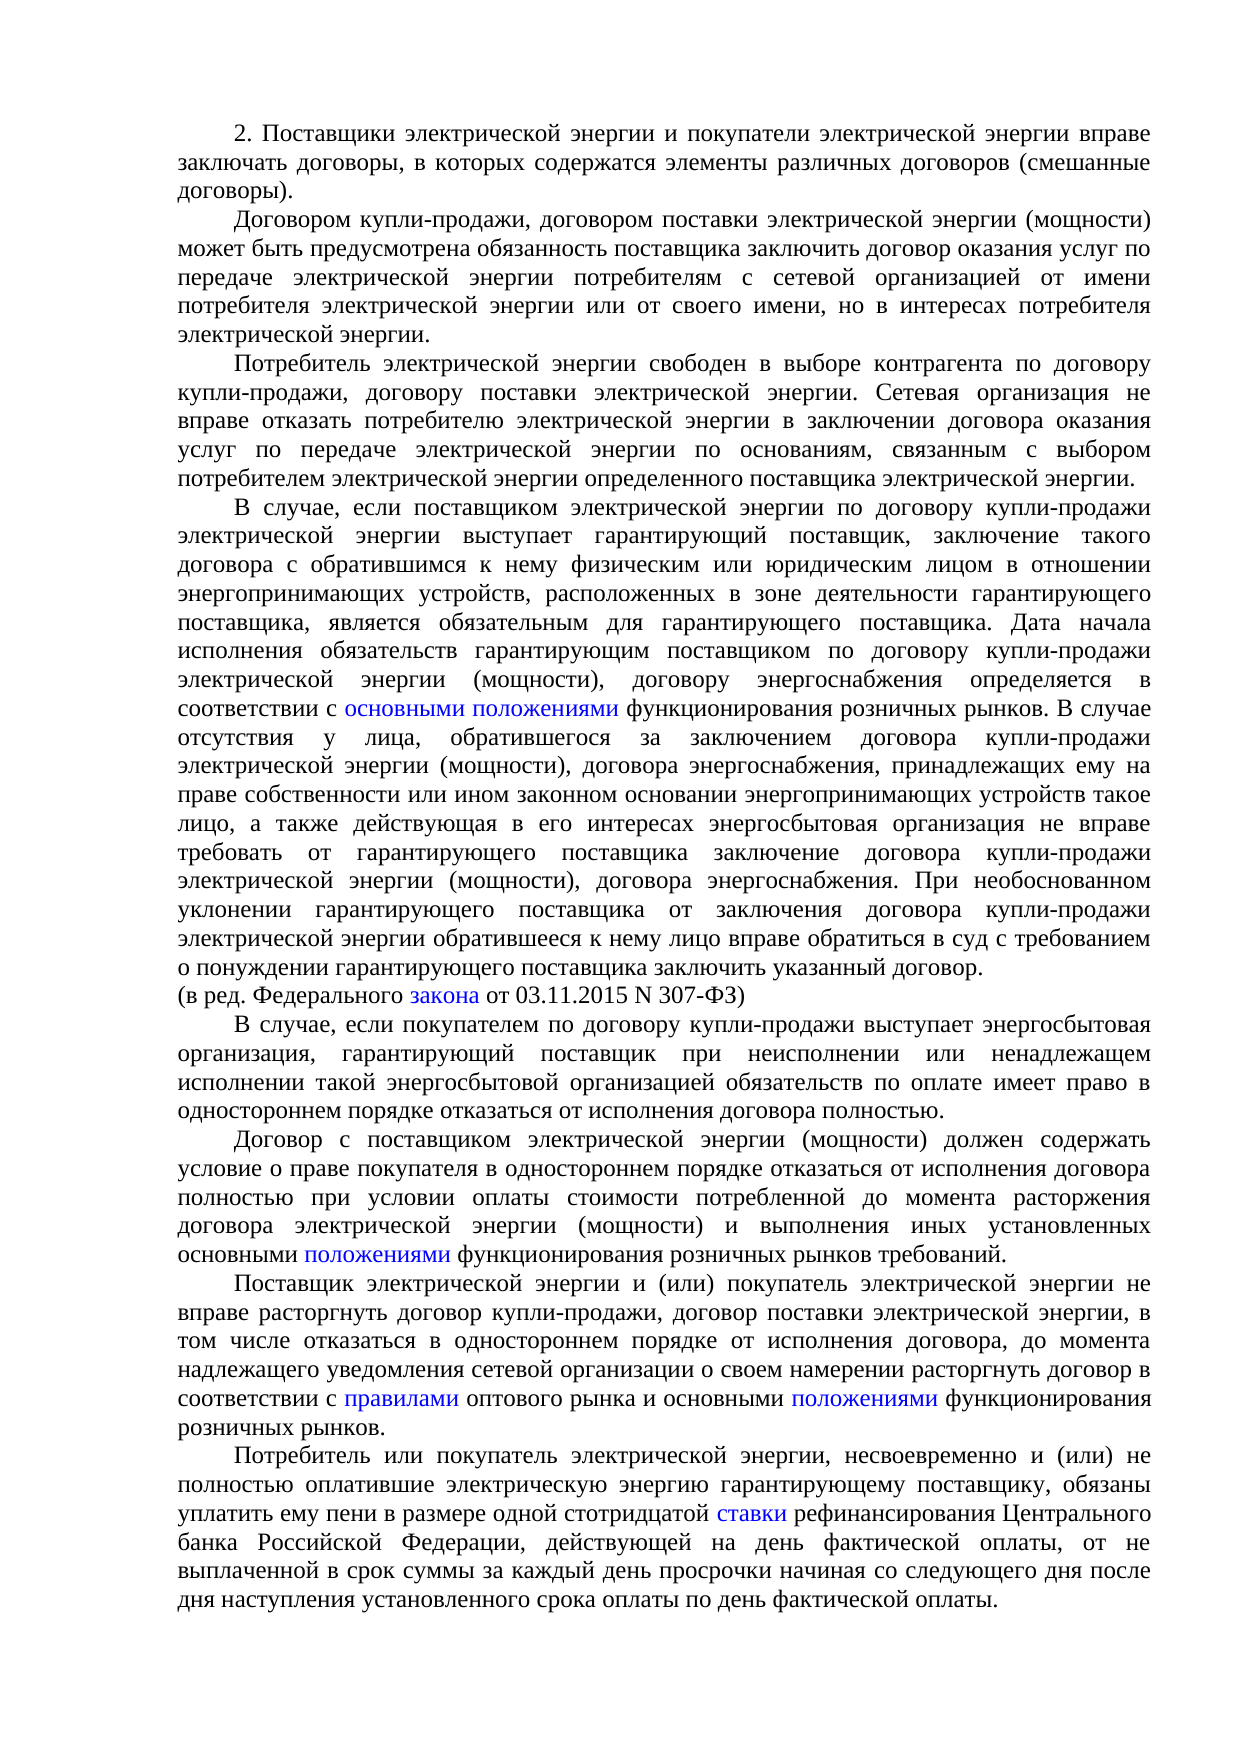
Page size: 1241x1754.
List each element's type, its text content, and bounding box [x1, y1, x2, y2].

text (в ред. Федерального закона от 03.11.2015 N 307-ФЗ) [177, 981, 1152, 1009]
text Потребитель электрической энергии свободен в выборе контрагента по договору купли-продажи, договору поставки электрической энергии. Сетевая организация не вправе отказать потребителю электрической энергии в заключении договора оказания услуг по передаче электрической энергии по основаниям, связанным с выбором потребителем электрической энергии определенного поставщика электрической энергии. [177, 348, 1152, 492]
text В случае, если поставщиком электрической энергии по договору купли-продажи электрической энергии выступает гарантирующий поставщик, заключение такого договора с обратившимся к нему физическим или юридическим лицом в отношении энергопринимающих устройств, расположенных в зоне деятельности гарантирующего поставщика, является обязательным для гарантирующего поставщика. Дата начала исполнения обязательств гарантирующим поставщиком по договору купли-продажи электрической энергии (мощности), договору энергоснабжения определяется в соответствии с основными положениями функционирования розничных рынков. В случае отсутствия у лица, обратившегося за заключением договора купли-продажи электрической энергии (мощности), договора энергоснабжения, принадлежащих ему на праве собственности или ином законном основании энергопринимающих устройств такое лицо, а также действующая в его интересах энергосбытовая организация не вправе требовать от гарантирующего поставщика заключение договора купли-продажи электрической энергии (мощности), договора энергоснабжения. При необоснованном уклонении гарантирующего поставщика от заключения договора купли-продажи электрической энергии обратившееся к нему лицо вправе обратиться в суд с требованием о понуждении гарантирующего поставщика заключить указанный договор. [177, 492, 1152, 981]
text Поставщик электрической энергии и (или) покупатель электрической энергии не вправе расторгнуть договор купли-продажи, договор поставки электрической энергии, в том числе отказаться в одностороннем порядке от исполнения договора, до момента надлежащего уведомления сетевой организации о своем намерении расторгнуть договор в соответствии с правилами оптового рынка и основными положениями функционирования розничных рынков. [177, 1268, 1152, 1441]
text В случае, если покупателем по договору купли-продажи выступает энергосбытовая организация, гарантирующий поставщик при неисполнении или ненадлежащем исполнении такой энергосбытовой организацией обязательств по оплате имеет право в одностороннем порядке отказаться от исполнения договора полностью. [177, 1009, 1152, 1124]
text Договор с поставщиком электрической энергии (мощности) должен содержать условие о праве покупателя в одностороннем порядке отказаться от исполнения договора полностью при условии оплаты стоимости потребленной до момента расторжения договора электрической энергии (мощности) и выполнения иных установленных основными положениями функционирования розничных рынков требований. [177, 1124, 1152, 1268]
text Потребитель или покупатель электрической энергии, несвоевременно и (или) не полностью оплатившие электрическую энергию гарантирующему поставщику, обязаны уплатить ему пени в размере одной стотридцатой ставки рефинансирования Центрального банка Российской Федерации, действующей на день фактической оплаты, от не выплаченной в срок суммы за каждый день просрочки начиная со следующего дня после дня наступления установленного срока оплаты по день фактической оплаты. [177, 1441, 1152, 1613]
text 2. Поставщики электрической энергии и покупатели электрической энергии вправе заключать договоры, в которых содержатся элементы различных договоров (смешанные договоры). [177, 118, 1152, 204]
text Договором купли-продажи, договором поставки электрической энергии (мощности) может быть предусмотрена обязанность поставщика заключить договор оказания услуг по передаче электрической энергии потребителям с сетевой организацией от имени потребителя электрической энергии или от своего имени, но в интересах потребителя электрической энергии. [177, 204, 1152, 348]
